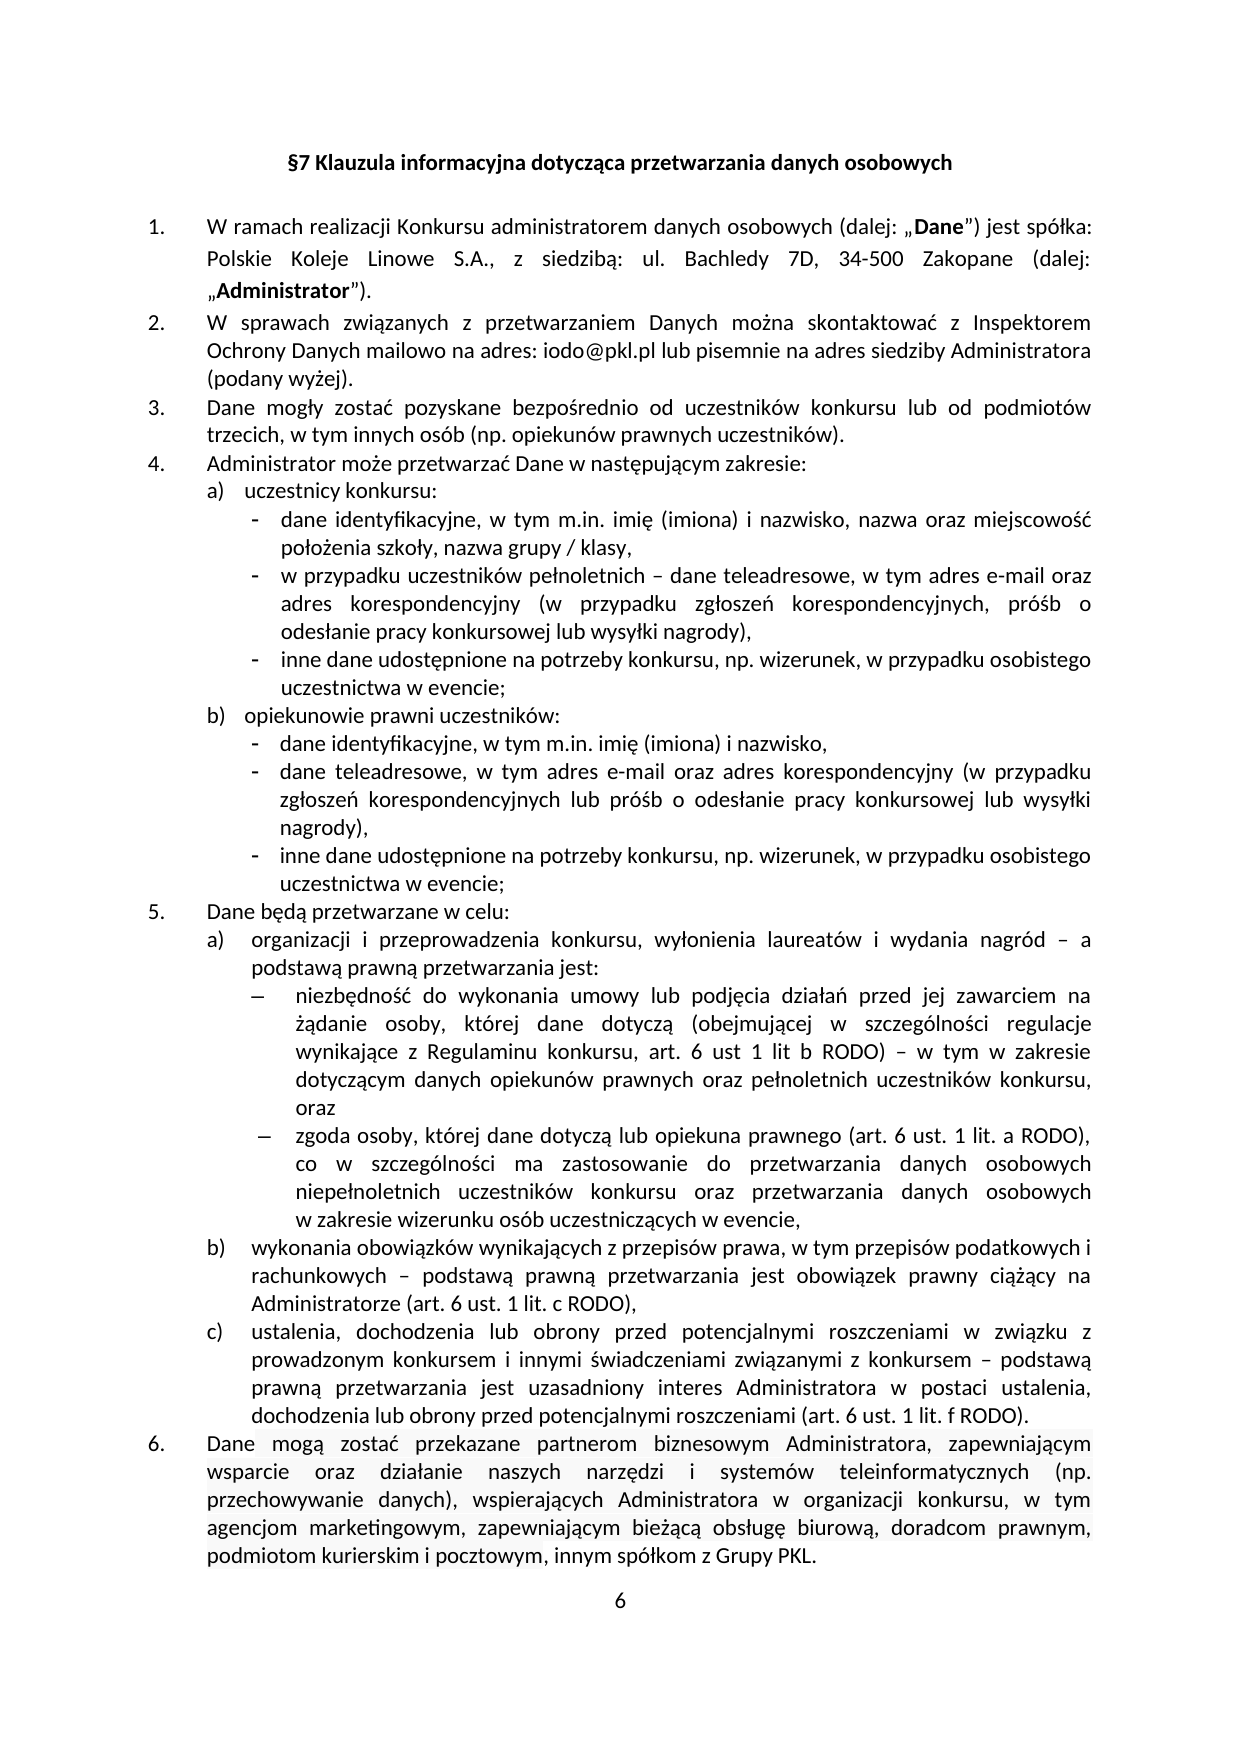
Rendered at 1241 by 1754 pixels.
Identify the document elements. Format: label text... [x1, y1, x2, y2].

list wykonania obowiązków wynikających z przepisów prawa, w tym przepisów podatkowych i rachunkowych – podstawą prawną przetwarzania jest obowiązek prawny ciążący na Administratorze (art. 6 ust. 1 lit. c RODO), [207, 1233, 1093, 1317]
list organizacji i przeprowadzenia konkursu, wyłonienia laureatów i wydania nagród – a podstawą prawną przetwarzania jest: [207, 925, 1093, 981]
list dane identyfikacyjne, w tym m.in. imię (imiona) i nazwisko, [251, 729, 1093, 757]
text §7 Klauzula informacyjna dotycząca przetwarzania danych osobowych [148, 148, 1093, 176]
list W sprawach związanych z przetwarzaniem Danych można skontaktować z Inspektorem Ochrony Danych mailowo na adres: iodo@pkl.pl lub pisemnie na adres siedziby Administratora (podany wyżej). [148, 308, 1093, 393]
list dane identyfikacyjne, w tym m.in. imię (imiona) i nazwisko, nazwa oraz miejscowość położenia szkoły, nazwa grupy / klasy, [251, 505, 1093, 561]
list inne dane udostępnione na potrzeby konkursu, np. wizerunek, w przypadku osobistego uczestnictwa w evencie; [251, 645, 1093, 701]
list opiekunowie prawni uczestników: [207, 701, 1093, 729]
list w przypadku uczestników pełnoletnich – dane teleadresowe, w tym adres e-mail oraz adres korespondencyjny (w przypadku zgłoszeń korespondencyjnych, próśb o odesłanie pracy konkursowej lub wysyłki nagrody), [251, 561, 1093, 645]
list Administrator może przetwarzać Dane w następującym zakresie: [148, 449, 1093, 477]
list Dane mogą zostać przekazane partnerom biznesowym Administratora, zapewniającym wsparcie oraz działanie naszych narzędzi i systemów teleinformatycznych (np. przechowywanie danych), wspierających Administratora w organizacji konkursu, w tym agencjom marketingowym, zapewniającym bieżącą obsługę biurową, doradcom prawnym, podmiotom kurierskim i pocztowym, innym spółkom z Grupy PKL. [148, 1429, 1093, 1569]
list inne dane udostępnione na potrzeby konkursu, np. wizerunek, w przypadku osobistego uczestnictwa w evencie; [251, 841, 1093, 897]
list dane teleadresowe, w tym adres e-mail oraz adres korespondencyjny (w przypadku zgłoszeń korespondencyjnych lub próśb o odesłanie pracy konkursowej lub wysyłki nagrody), [251, 757, 1093, 841]
list niezbędność do wykonania umowy lub podjęcia działań przed jej zawarciem na żądanie osoby, której dane dotyczą (obejmującej w szczególności regulacje wynikające z Regulaminu konkursu, art. 6 ust 1 lit b RODO) – w tym w zakresie dotyczącym danych opiekunów prawnych oraz pełnoletnich uczestników konkursu, oraz [251, 981, 1093, 1121]
list Dane będą przetwarzane w celu: [148, 897, 1093, 925]
list Dane mogły zostać pozyskane bezpośrednio od uczestników konkursu lub od podmiotów trzecich, w tym innych osób (np. opiekunów prawnych uczestników). [148, 393, 1093, 449]
list W ramach realizacji Konkursu administratorem danych osobowych (dalej: „Dane”) jest spółka: Polskie Koleje Linowe S.A., z siedzibą: ul. Bachledy 7D, 34-500 Zakopane (dalej: „Administrator”). [148, 212, 1093, 304]
list uczestnicy konkursu: [207, 477, 1093, 505]
list ustalenia, dochodzenia lub obrony przed potencjalnymi roszczeniami w związku z prowadzonym konkursem i innymi świadczeniami związanymi z konkursem – podstawą prawną przetwarzania jest uzasadniony interes Administratora w postaci ustalenia, dochodzenia lub obrony przed potencjalnymi roszczeniami (art. 6 ust. 1 lit. f RODO). [207, 1317, 1093, 1429]
list zgoda osoby, której dane dotyczą lub opiekuna prawnego (art. 6 ust. 1 lit. a RODO), co w szczególności ma zastosowanie do przetwarzania danych osobowych niepełnoletnich uczestników konkursu oraz przetwarzania danych osobowych w zakresie wizerunku osób uczestniczących w evencie, [258, 1121, 1093, 1233]
